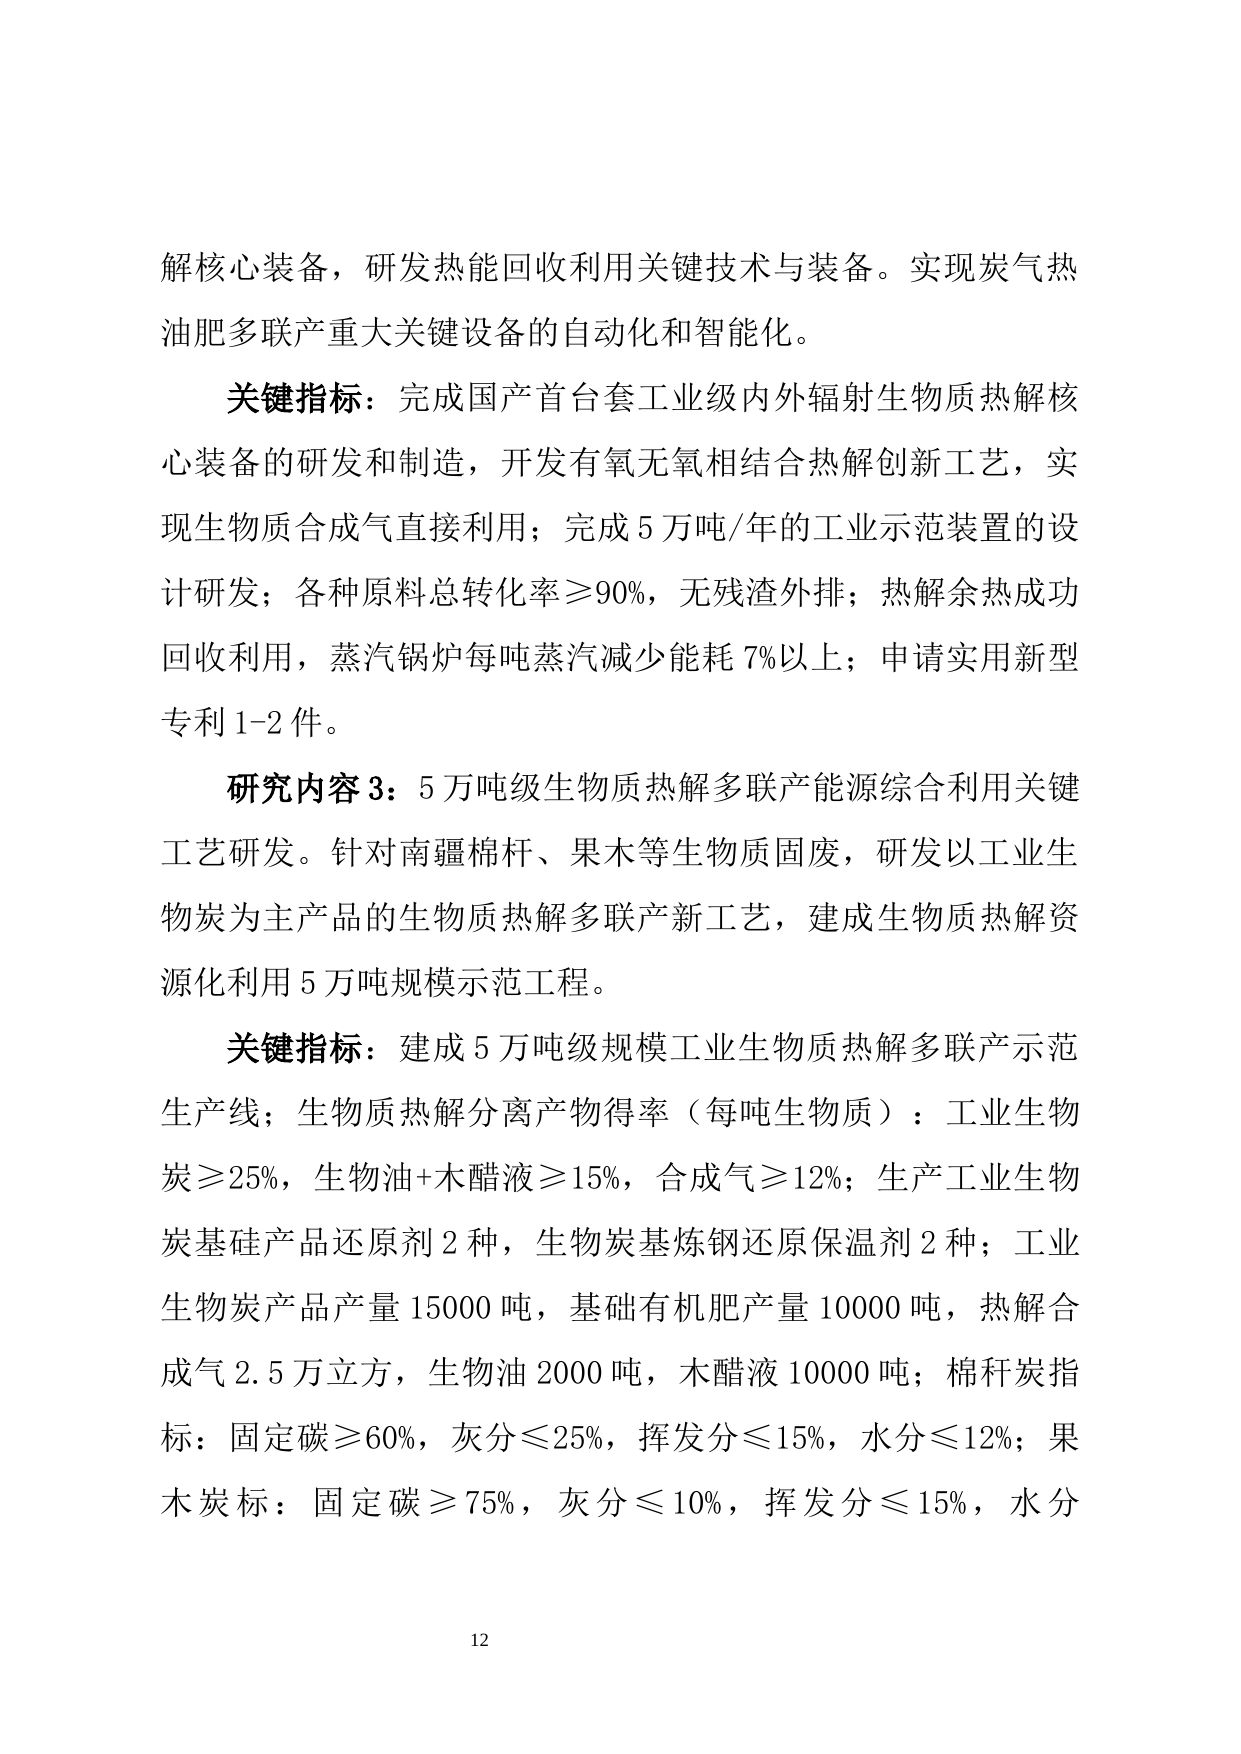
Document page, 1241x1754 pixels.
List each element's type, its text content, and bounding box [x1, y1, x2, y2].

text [159, 233, 1081, 363]
text 关键指标：完成国产首台套工业级内外辐射生物质热解核心装备的研发和制造，开发有氧无氧相结合热解创新工艺，实现生物质合成气直接利用；完成5万吨/年的工业示范装置的设计研发；各种原料总转化率≥90%，无残渣外排；热解余热成功回收利用，蒸汽锅炉每吨蒸汽减少能耗7%以上；申请实用新型专利1-2件。 [159, 363, 1081, 753]
text 研究内容3：5万吨级生物质热解多联产能源综合利用关键工艺研发。针对南疆棉杆、果木等生物质固废，研发以工业生物炭为主产品的生物质热解多联产新工艺，建成生物质热解资源化利用5万吨规模示范工程。 [159, 753, 1081, 1013]
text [159, 1013, 1081, 1533]
